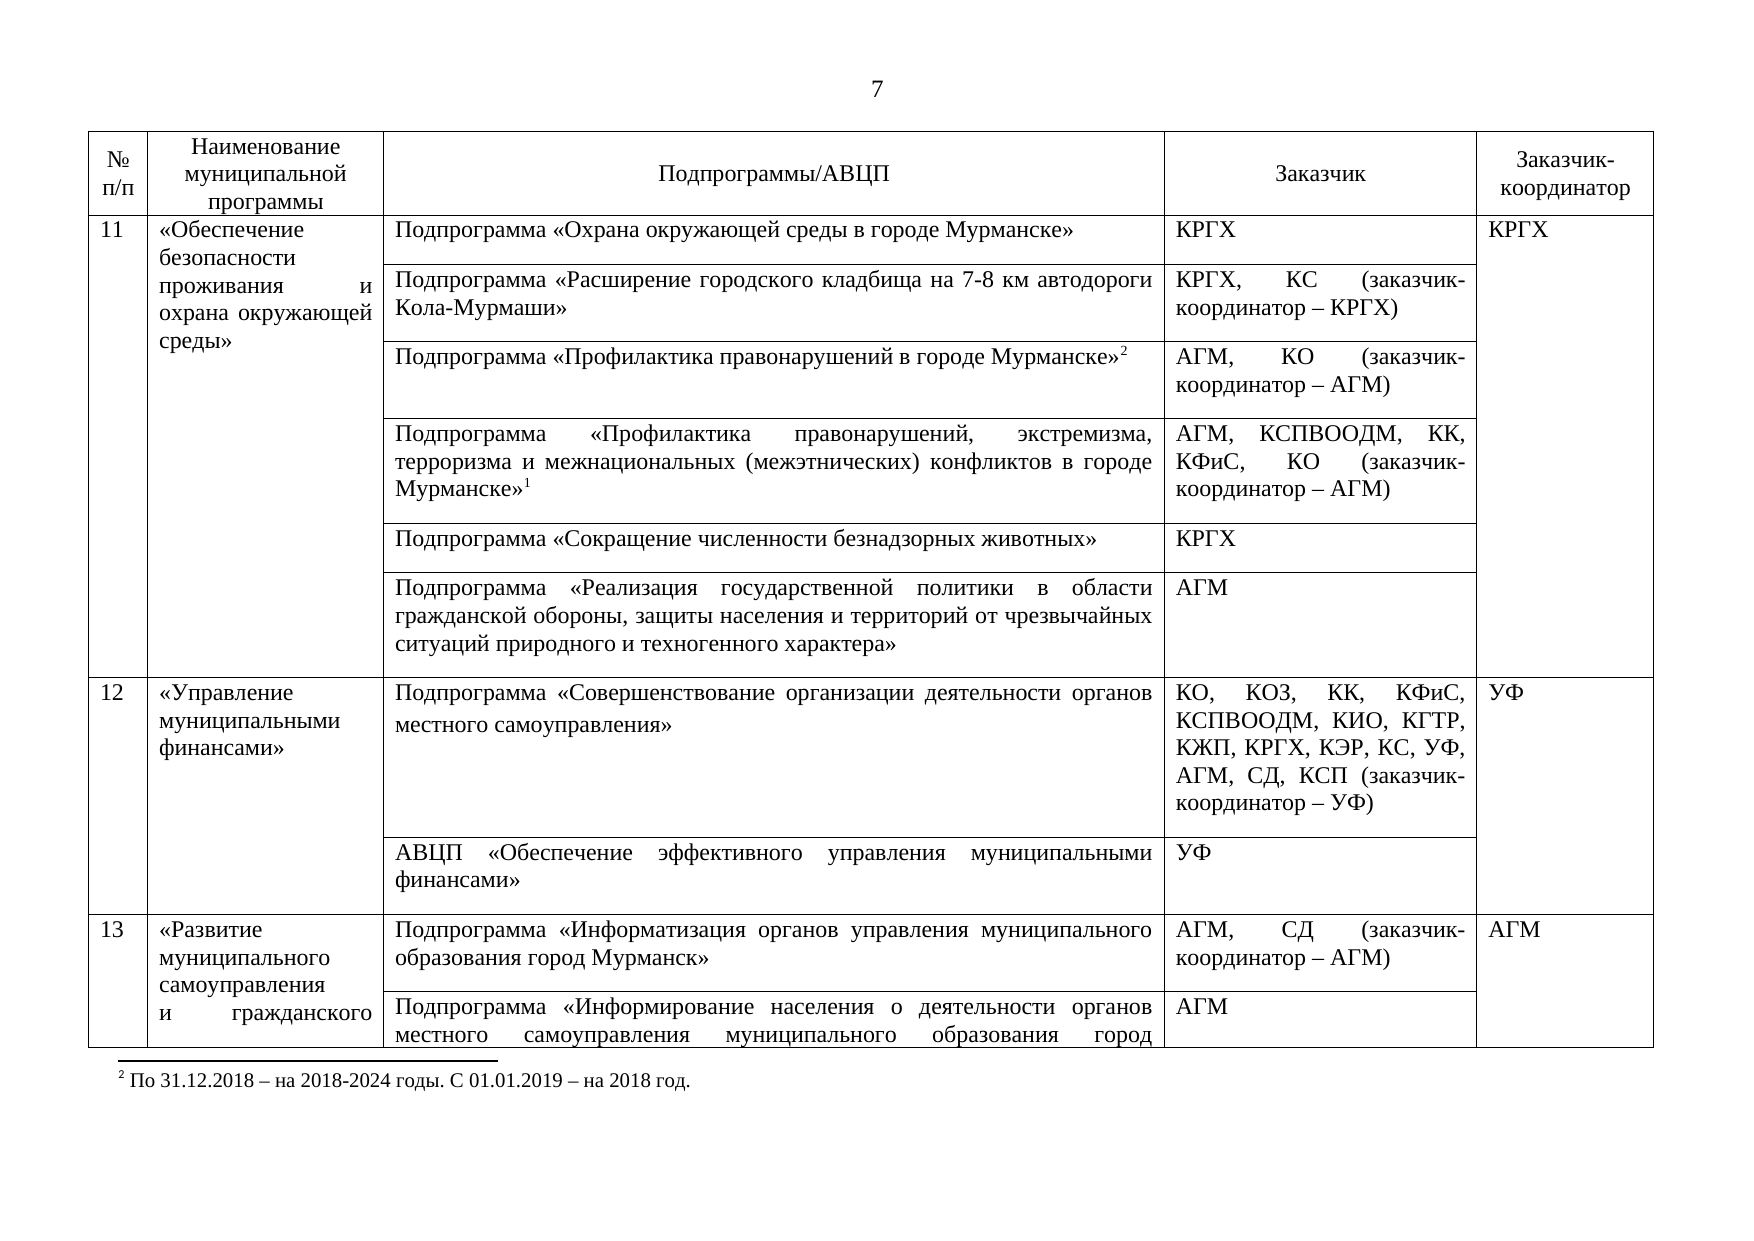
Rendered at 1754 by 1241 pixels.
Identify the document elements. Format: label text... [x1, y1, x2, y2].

table_cell АГМ [1477, 915, 1653, 1047]
table_cell КРГХ [1477, 216, 1653, 677]
table_cell КРГХ [1165, 524, 1476, 572]
table_cell 13 [89, 915, 147, 1047]
table_cell Подпрограмма «Реализация государственной политики в области гражданской обороны, защиты населения и территорий от чрезвычайных ситуаций природного и техногенного характера» [384, 573, 1164, 677]
table_cell Подпрограмма «Профилактика правонарушений, экстремизма, терроризма и межнациональных (межэтнических) конфликтов в городе Мурманске»1 [384, 419, 1164, 523]
table_cell Подпрограмма «Расширение городского кладбища на 7-8 км автодороги Кола-Мурмаши» [384, 265, 1164, 341]
table_cell АГМ [1165, 573, 1476, 677]
table_cell КРГХ [1165, 216, 1476, 264]
table_cell АВЦП «Обеспечение эффективного управления муниципальными финансами» [384, 838, 1164, 914]
table_header Заказчик-координатор [1477, 132, 1653, 214]
table_cell Подпрограмма «Охрана окружающей среды в городе Мурманске» [384, 216, 1164, 264]
table_cell КО, КОЗ, КК, КФиС, КСПВООДМ, КИО, КГТР, КЖП, КРГХ, КЭР, КС, УФ, АГМ, СД, КСП (заказчик-координатор – УФ) [1165, 678, 1476, 837]
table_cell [384, 992, 1164, 1047]
table_cell Подпрограмма «Профилактика правонарушений в городе Мурманске» [384, 342, 1164, 418]
table_header Наименование муниципальной программы [148, 132, 383, 214]
table_cell АГМ, КСПВООДМ, КК, КФиС, КО (заказчик-координатор – АГМ) [1165, 419, 1476, 523]
table_cell АГМ, СД (заказчик-координатор – АГМ) [1165, 915, 1476, 991]
table_cell Подпрограмма «Сокращение численности безнадзорных животных» [384, 524, 1164, 572]
table_cell 12 [89, 678, 147, 914]
table_header Подпрограммы/АВЦП [384, 132, 1164, 214]
table_cell «Управление муниципальными финансами» [148, 678, 383, 914]
table_cell «Развитие муниципального самоуправления и гражданского общества» [148, 915, 383, 1047]
table_cell 11 [89, 216, 147, 677]
table_header Заказчик [1165, 132, 1476, 214]
table_cell «Обеспечение безопасности проживания и охрана окружающей среды» [148, 216, 383, 677]
table_cell Подпрограмма «Совершенствование организации деятельности органов местного самоуправления» [384, 678, 1164, 837]
table_cell КРГХ, КС (заказчик-координатор – КРГХ) [1165, 265, 1476, 341]
table_cell УФ [1477, 678, 1653, 914]
table_cell АГМ, КО (заказчик-координатор – АГМ) [1165, 342, 1476, 418]
table_cell Подпрограмма «Информатизация органов управления муниципального образования город Мурманск» [384, 915, 1164, 991]
table_cell АГМ [1165, 992, 1476, 1047]
table_cell УФ [1165, 838, 1476, 914]
table_header № п/п [89, 132, 147, 214]
